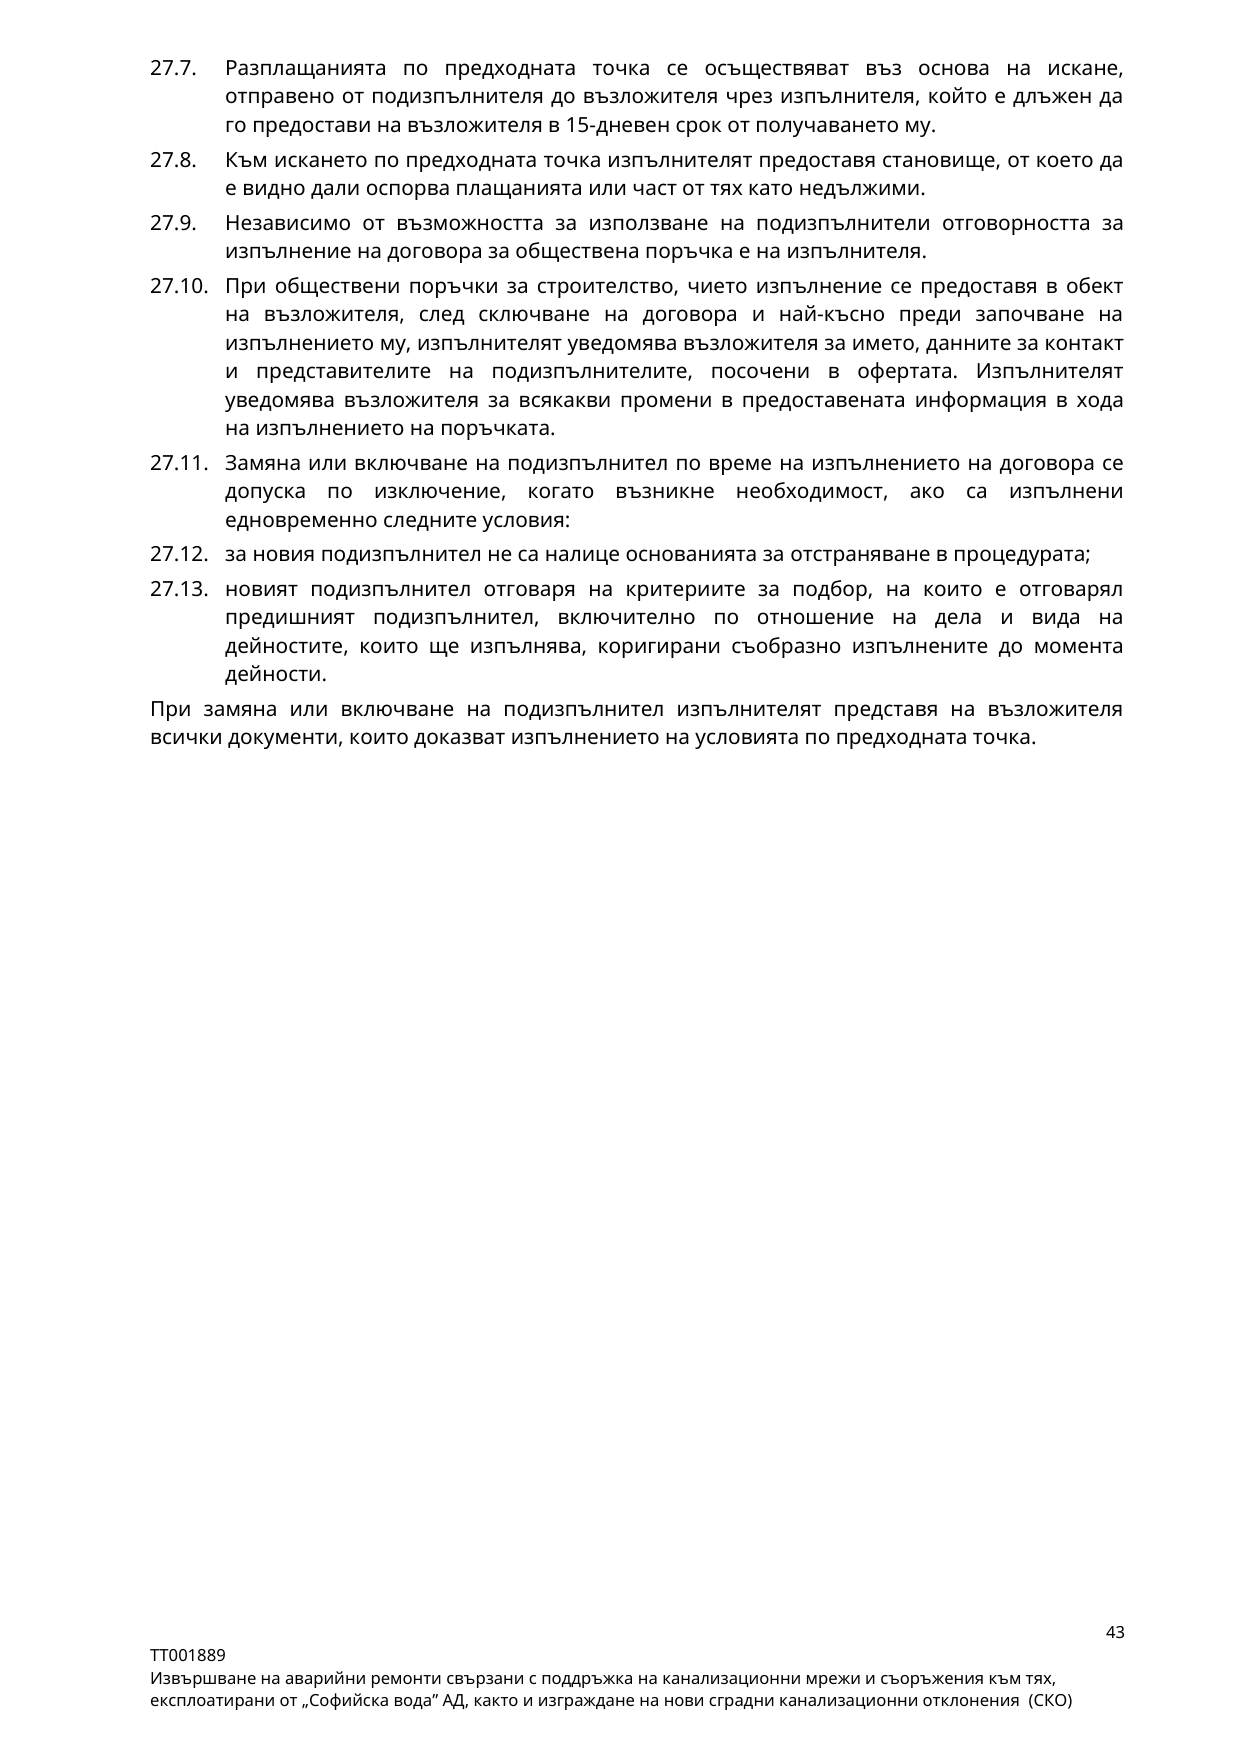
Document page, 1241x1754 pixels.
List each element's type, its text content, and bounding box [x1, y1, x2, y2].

list Разплащанията по предходната точка се осъществяват въз основа на искане, отправено от подизпълнителя до възложителя чрез изпълнителя, който е длъжен да го предостави на възложителя в 15-дневен срок от получаването му. [150, 53, 1125, 138]
list Независимо от възможността за използване на подизпълнители отговорността за изпълнение на договора за обществена поръчка е на изпълнителя. [150, 208, 1125, 265]
list При обществени поръчки за строителство, чието изпълнение се предоставя в обект на възложителя, след сключване на договора и най-късно преди започване на изпълнението му, изпълнителят уведомява възложителя за името, данните за контакт и представителите на подизпълнителите, посочени в офертата. Изпълнителят уведомява възложителя за всякакви промени в предоставената информация в хода на изпълнението на поръчката. [150, 271, 1125, 442]
text При замяна или включване на подизпълнител изпълнителят представя на възложителя всички документи, които доказват изпълнението на условията по предходната точка. [150, 694, 1125, 751]
list за новия подизпълнител не са налице основанията за отстраняване в процедурата; [150, 539, 1125, 568]
list Към искането по предходната точка изпълнителят предоставя становище, от което да е видно дали оспорва плащанията или част от тях като недължими. [150, 145, 1125, 202]
list новият подизпълнител отговаря на критериите за подбор, на които е отговарял предишният подизпълнител, включително по отношение на дела и вида на дейностите, които ще изпълнява, коригирани съобразно изпълнените до момента дейности. [150, 574, 1125, 688]
list Замяна или включване на подизпълнител по време на изпълнението на договора се допуска по изключение, когато възникне необходимост, ако са изпълнени едновременно следните условия: [150, 448, 1125, 533]
